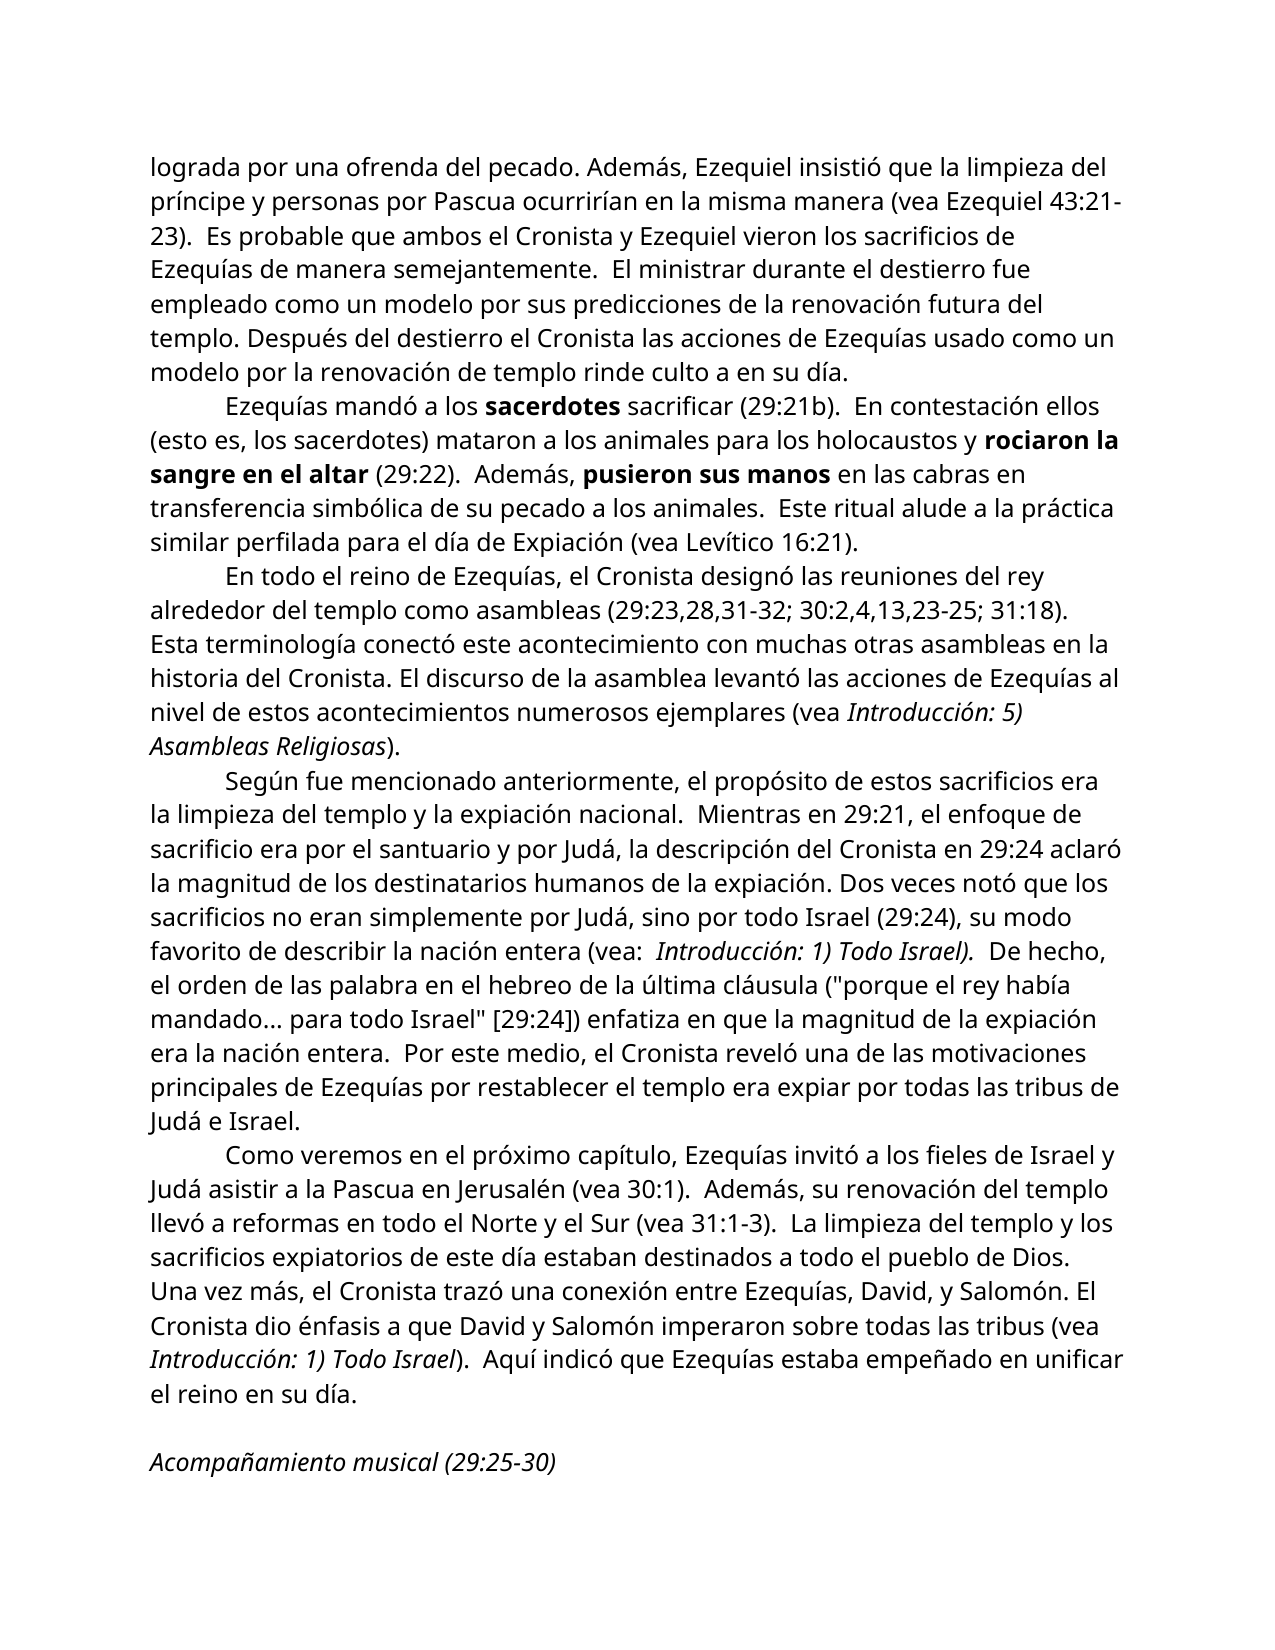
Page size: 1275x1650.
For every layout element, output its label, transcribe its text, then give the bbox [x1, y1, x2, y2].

text Como veremos en el próximo capítulo, Ezequías invitó a los fieles de Israel y Judá asistir a la Pascua en Jerusalén (vea 30:1). Además, su renovación del templo llevó a reformas en todo el Norte y el Sur (vea 31:1-3). La limpieza del templo y los sacrificios expiatorios de este día estaban destinados a todo el pueblo de Dios. Una vez más, el Cronista trazó una conexión entre Ezequías, David, y Salomón. El Cronista dio énfasis a que David y Salomón imperaron sobre todas las tribus (vea Introducción: 1) Todo Israel). Aquí indicó que Ezequías estaba empeñado en unificar el reino en su día. [150, 1138, 1125, 1410]
text Ezequías mandó a los sacerdotes sacrificar (29:21b). En contestación ellos (esto es, los sacerdotes) mataron a los animales para los holocaustos y rociaron la sangre en el altar (29:22). Además, pusieron sus manos en las cabras en transferencia simbólica de su pecado a los animales. Este ritual alude a la práctica similar perfilada para el día de Expiación (vea Levítico 16:21). [150, 388, 1125, 559]
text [150, 150, 1125, 388]
text Según fue mencionado anteriormente, el propósito de estos sacrificios era la limpieza del templo y la expiación nacional. Mientras en 29:21, el enfoque de sacrificio era por el santuario y por Judá, la descripción del Cronista en 29:24 aclaró la magnitud de los destinatarios humanos de la expiación. Dos veces notó que los sacrificios no eran simplemente por Judá, sino por todo Israel (29:24), su modo favorito de describir la nación entera (vea: Introducción: 1) Todo Israel). De hecho, el orden de las palabra en el hebreo de la última cláusula ("porque el rey había mandado... para todo Israel" [29:24]) enfatiza en que la magnitud de la expiación era la nación entera. Por este medio, el Cronista reveló una de las motivaciones principales de Ezequías por restablecer el templo era expiar por todas las tribus de Judá e Israel. [150, 763, 1125, 1138]
text En todo el reino de Ezequías, el Cronista designó las reuniones del rey alrededor del templo como asambleas (29:23,28,31-32; 30:2,4,13,23-25; 31:18). Esta terminología conectó este acontecimiento con muchas otras asambleas en la historia del Cronista. El discurso de la asamblea levantó las acciones de Ezequías al nivel de estos acontecimientos numerosos ejemplares (vea Introducción: 5) Asambleas Religiosas). [150, 559, 1125, 763]
text Acompañamiento musical (29:25-30) [150, 1444, 1125, 1478]
